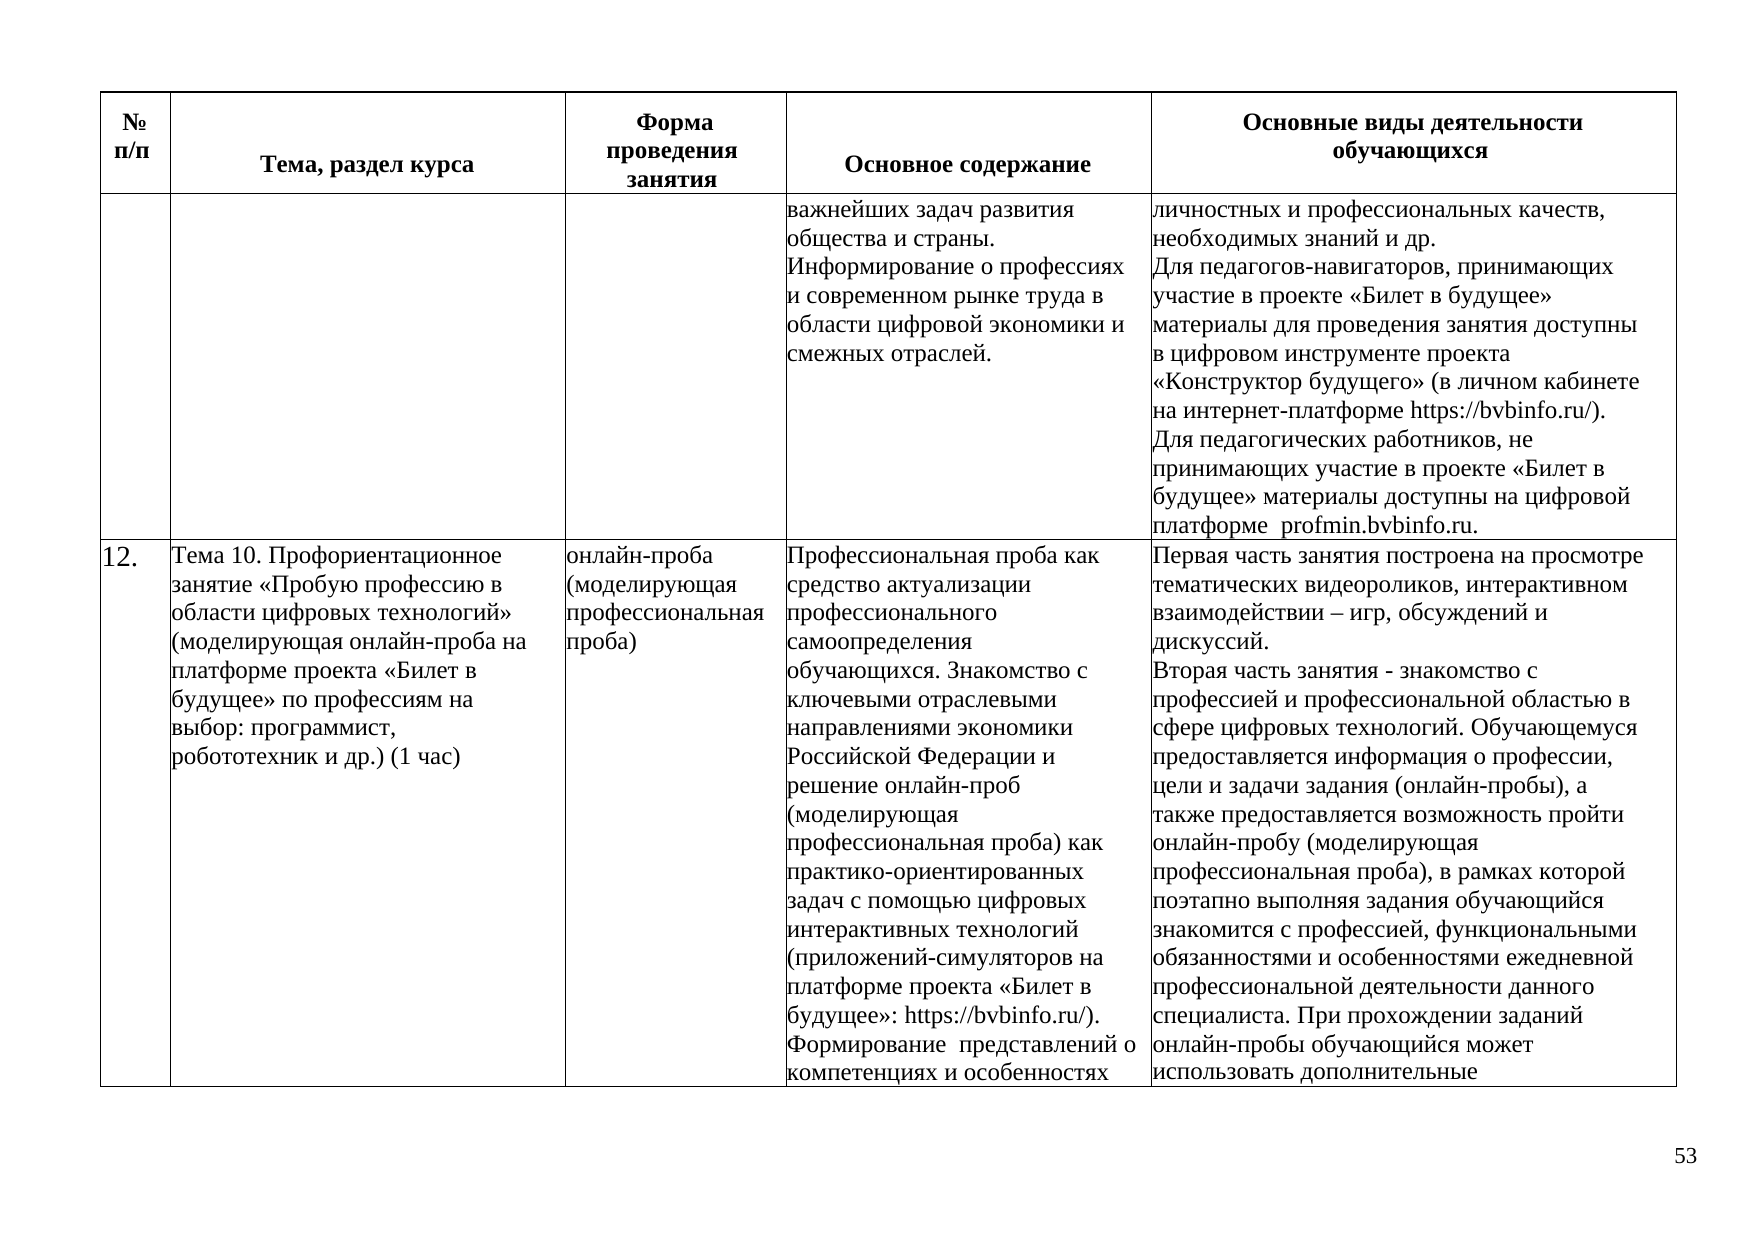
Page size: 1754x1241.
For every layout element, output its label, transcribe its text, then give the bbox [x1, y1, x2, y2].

table_header Основные виды деятельности обучающихся [1152, 93, 1676, 193]
table_cell [566, 194, 786, 539]
table_cell 12. [101, 540, 170, 1086]
table_header № п/п [101, 93, 170, 193]
table_cell Тема 10. Профориентационное занятие «Пробую профессию в области цифровых технологий» (моделирующая онлайн-проба на платформе проекта «Билет в будущее» по профессиям на выбор: программист, робототехник и др.) (1 час) [171, 540, 565, 1086]
table_header Форма проведения занятия [566, 93, 786, 193]
table_cell Профессиональная проба как средство актуализации профессионального самоопределения обучающихся. Знакомство с ключевыми отраслевыми направлениями экономики Российской Федерации и решение онлайн-проб (моделирующая профессиональная проба) как практико-ориентированных задач с помощью цифровых интерактивных технологий (приложений-симуляторов на платформе проекта «Билет в будущее»: https://bvbinfo.ru/). Формирование представлений о компетенциях и особенностях [787, 540, 1151, 1086]
table_header Тема, раздел курса [171, 93, 565, 193]
table_cell онлайн-проба (моделирующая профессиональная проба) [566, 540, 786, 1086]
table_cell личностных и профессиональных качеств, необходимых знаний и др. Для педагогов-навигаторов, принимающих участие в проекте «Билет в будущее» материалы для проведения занятия доступны в цифровом инструменте проекта «Конструктор будущего» (в личном кабинете на интернет-платформе https://bvbinfo.ru/). Для педагогических работников, не принимающих участие в проекте «Билет в будущее» материалы доступны на цифровой платформе profmin.bvbinfo.ru. [1152, 194, 1676, 539]
table_cell [101, 194, 170, 539]
table_cell Первая часть занятия построена на просмотре тематических видеороликов, интерактивном взаимодействии – игр, обсуждений и дискуссий. Вторая часть занятия - знакомство с профессией и профессиональной областью в сфере цифровых технологий. Обучающемуся предоставляется информация о профессии, цели и задачи задания (онлайн-пробы), а также предоставляется возможность пройти онлайн-пробу (моделирующая профессиональная проба), в рамках которой поэтапно выполняя задания обучающийся знакомится с профессией, функциональными обязанностями и особенностями ежедневной профессиональной деятельности данного специалиста. При прохождении заданий онлайн-пробы обучающийся может использовать дополнительные [1152, 540, 1676, 1086]
table_cell важнейших задач развития общества и страны. Информирование о профессиях и современном рынке труда в области цифровой экономики и смежных отраслей. [787, 194, 1151, 539]
table_cell [171, 194, 565, 539]
table_header Основное содержание [787, 93, 1151, 193]
